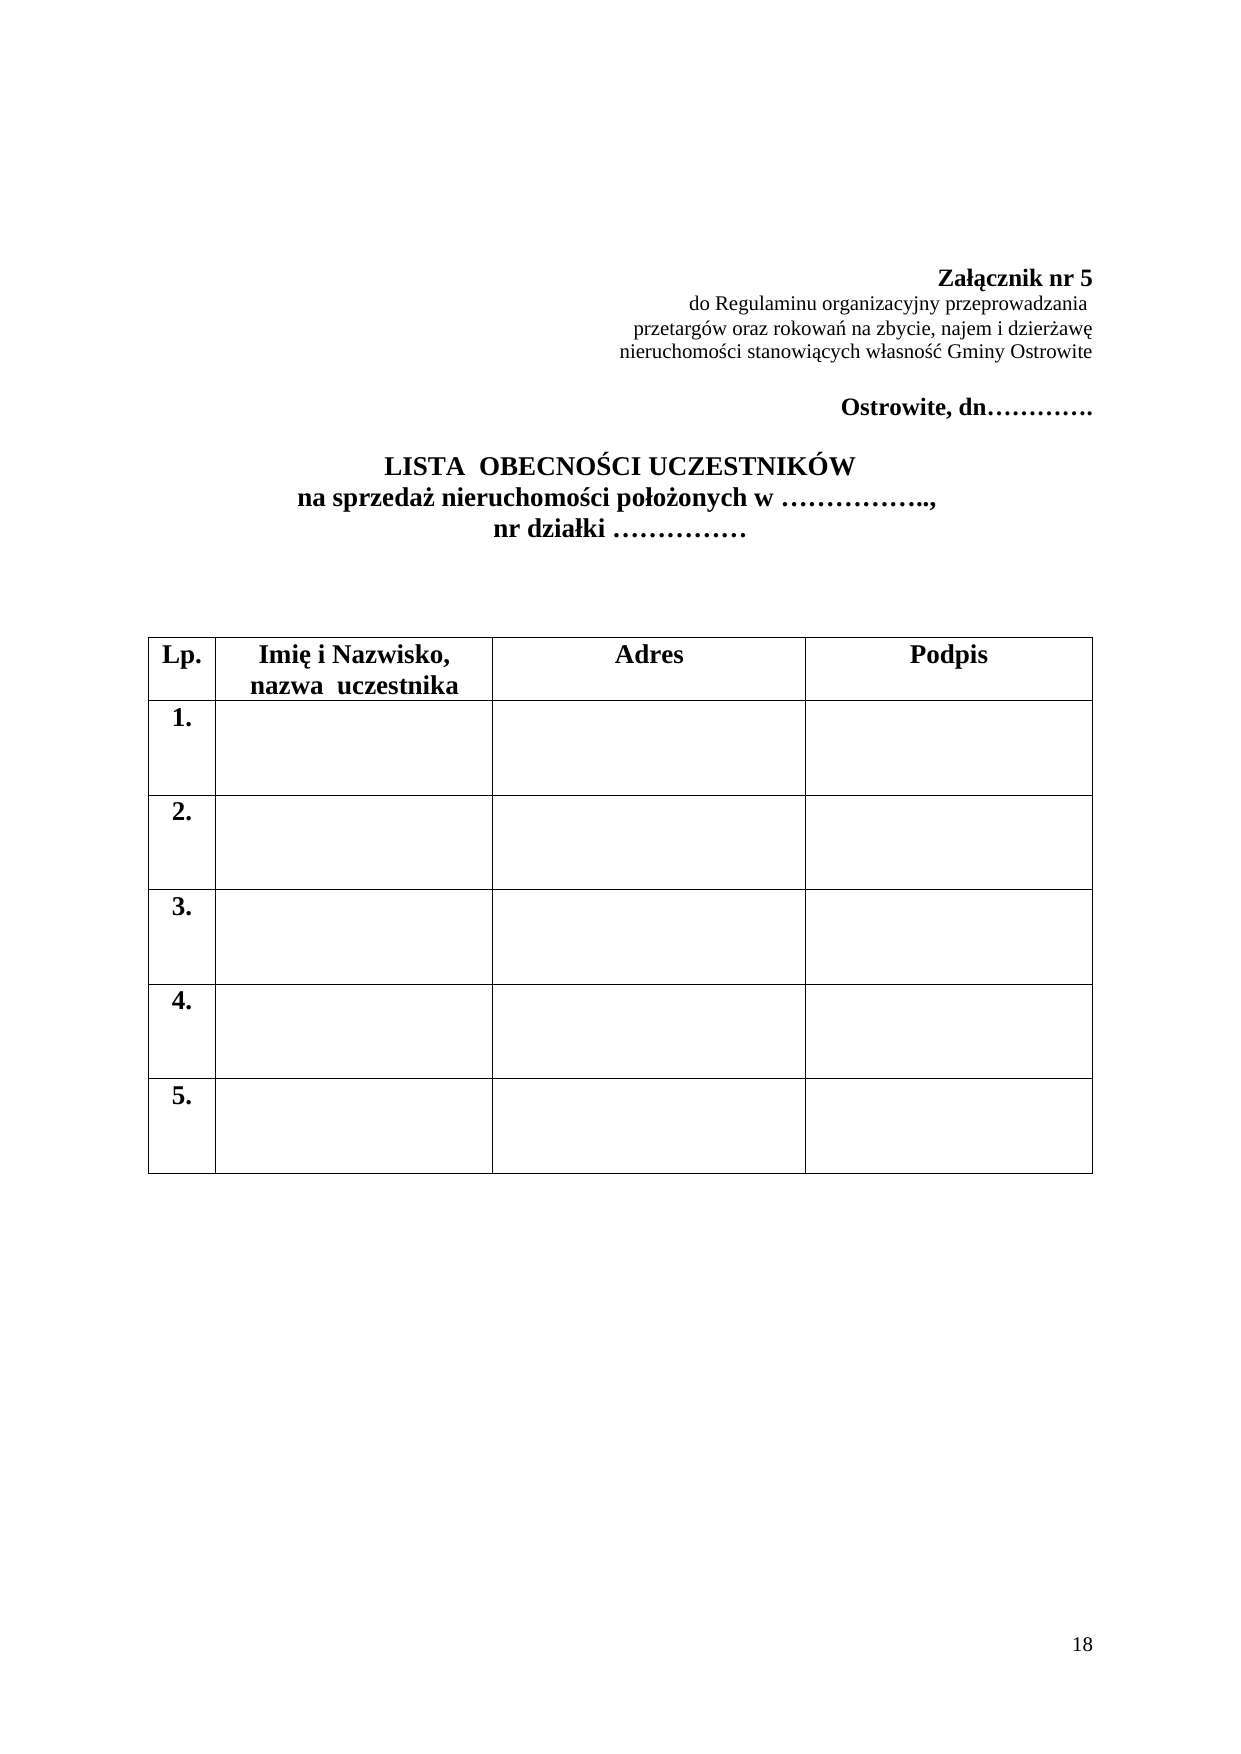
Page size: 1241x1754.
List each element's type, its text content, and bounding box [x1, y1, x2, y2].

table_cell [806, 1079, 1092, 1172]
table_cell [493, 1079, 805, 1172]
text Załącznik nr 5 [148, 263, 1093, 291]
table_cell [806, 985, 1092, 1078]
table_cell 3. [149, 890, 215, 983]
table_cell [806, 890, 1092, 983]
table_cell [216, 985, 492, 1078]
table_header Adres [493, 638, 805, 700]
text na sprzedaż nieruchomości położonych w …………….., nr działki …………… [148, 481, 1093, 543]
text LISTA OBECNOŚCI UCZESTNIKÓW [148, 450, 1093, 481]
table_cell [216, 796, 492, 889]
table_header Podpis [806, 638, 1092, 700]
text Ostrowite, dn…………. [148, 392, 1093, 421]
table_header Imię i Nazwisko, nazwa uczestnika [216, 638, 492, 700]
table_cell [216, 1079, 492, 1172]
table_header Lp. [149, 638, 215, 700]
table_cell [493, 890, 805, 983]
text do Regulaminu organizacyjny przeprowadzania przetargów oraz rokowań na zbycie, najem i dzierżawę nieruchomości stanowiących własność Gminy Ostrowite [148, 291, 1093, 363]
table_cell [216, 890, 492, 983]
table_cell 2. [149, 796, 215, 889]
table_cell 5. [149, 1079, 215, 1172]
table_cell [493, 701, 805, 794]
table_cell [493, 796, 805, 889]
table_cell 1. [149, 701, 215, 794]
table_cell [493, 985, 805, 1078]
table_cell 4. [149, 985, 215, 1078]
table_cell [806, 701, 1092, 794]
table_cell [806, 796, 1092, 889]
table_cell [216, 701, 492, 794]
